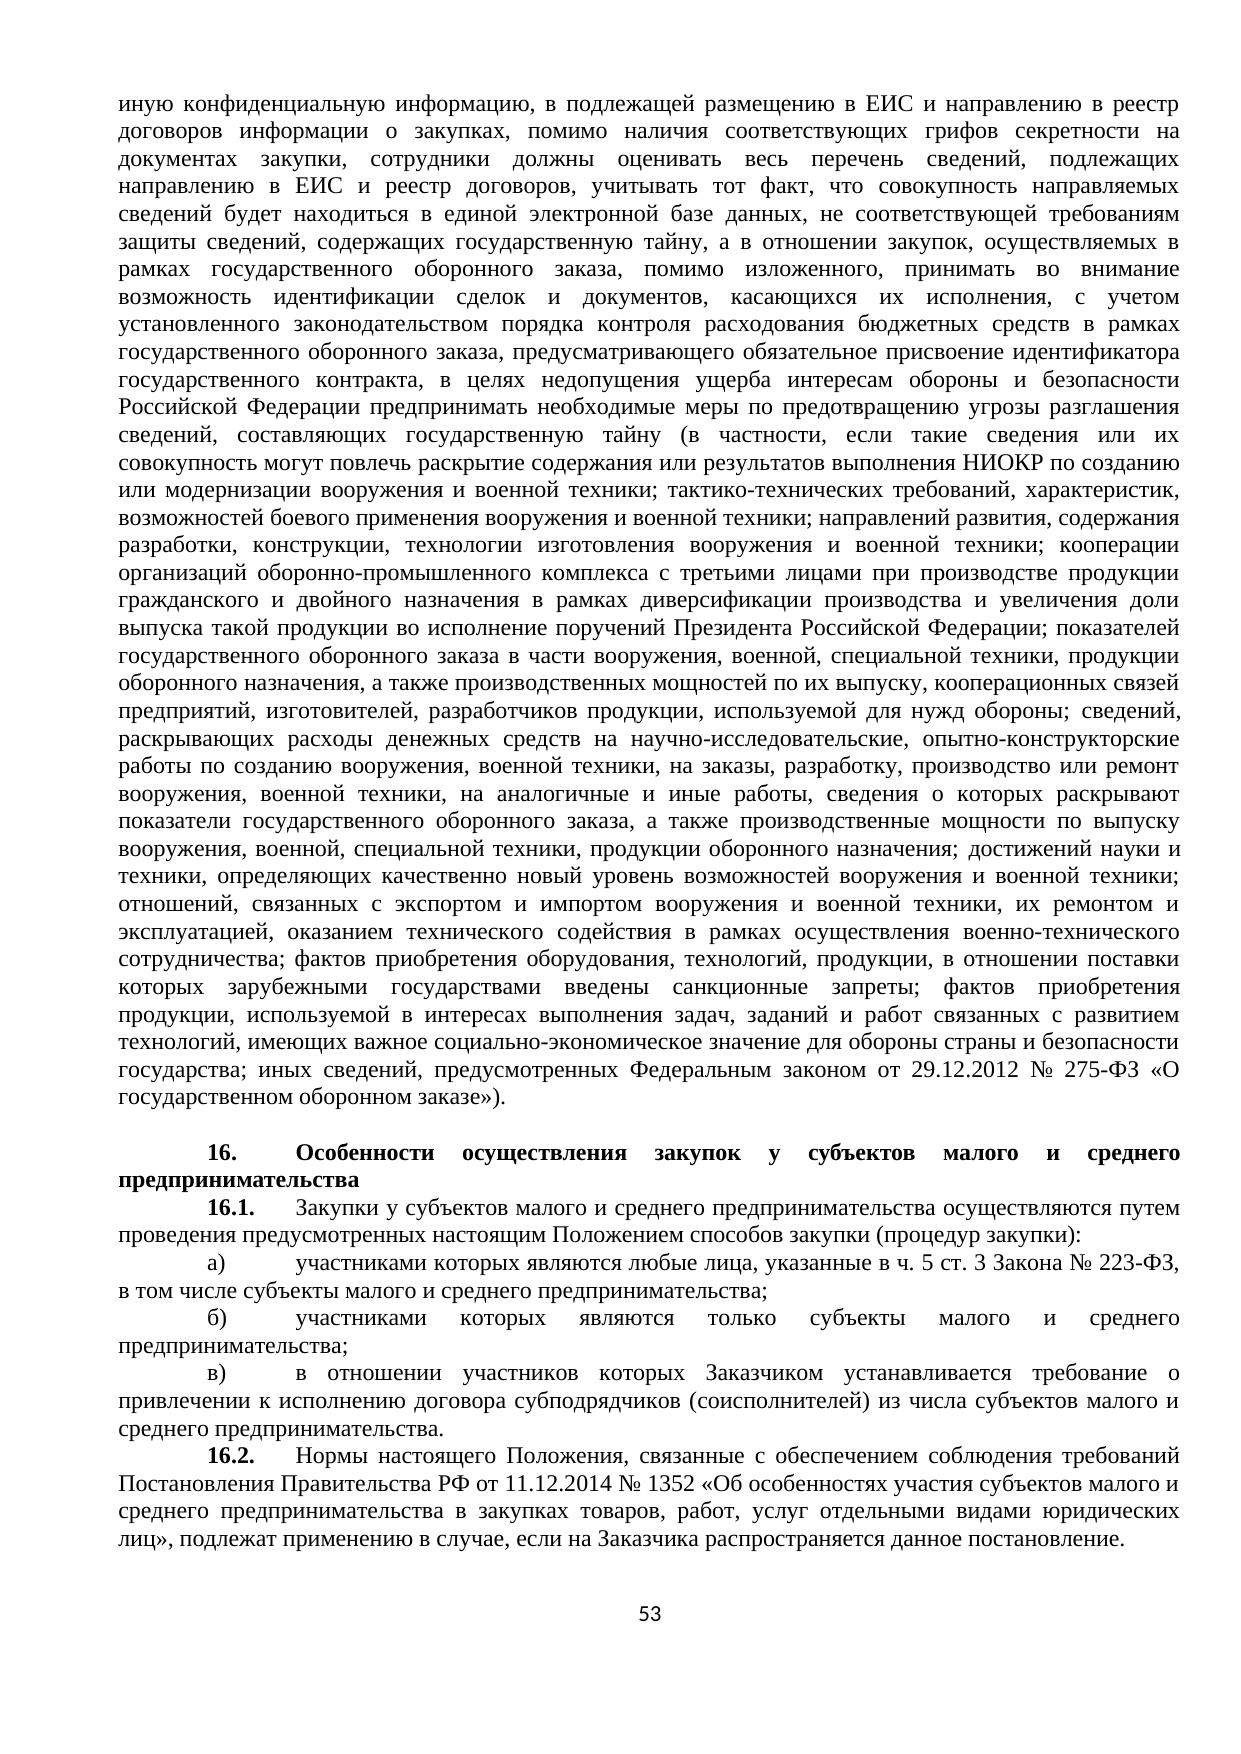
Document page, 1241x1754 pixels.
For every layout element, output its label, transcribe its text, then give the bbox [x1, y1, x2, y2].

list Нормы настоящего Положения, связанные с обеспечением соблюдения требований Постановления Правительства РФ от 11.12.2014 № 1352 «Об особенностях участия субъектов малого и среднего предпринимательства в закупках товаров, работ, услуг отдельными видами юридических лиц», подлежат применению в случае, если на Заказчика распространяется данное постановление. [118, 1441, 1181, 1552]
list Закупки у субъектов малого и среднего предпринимательства осуществляются путем проведения предусмотренных настоящим Положением способов закупки (процедур закупки): [118, 1193, 1181, 1248]
subtitle Особенности осуществления закупок у субъектов малого и среднего предпринимательства [118, 1138, 1181, 1193]
text в) в отношении участников которых Заказчиком устанавливается требование о привлечении к исполнению договора субподрядчиков (соисполнителей) из числа субъектов малого и среднего предпринимательства. [118, 1358, 1181, 1441]
text а) участниками которых являются любые лица, указанные в ч. 5 ст. 3 Закона № 223-ФЗ, в том числе субъекты малого и среднего предпринимательства; [118, 1248, 1181, 1303]
text б) участниками которых являются только субъекты малого и среднего предпринимательства; [118, 1303, 1181, 1358]
